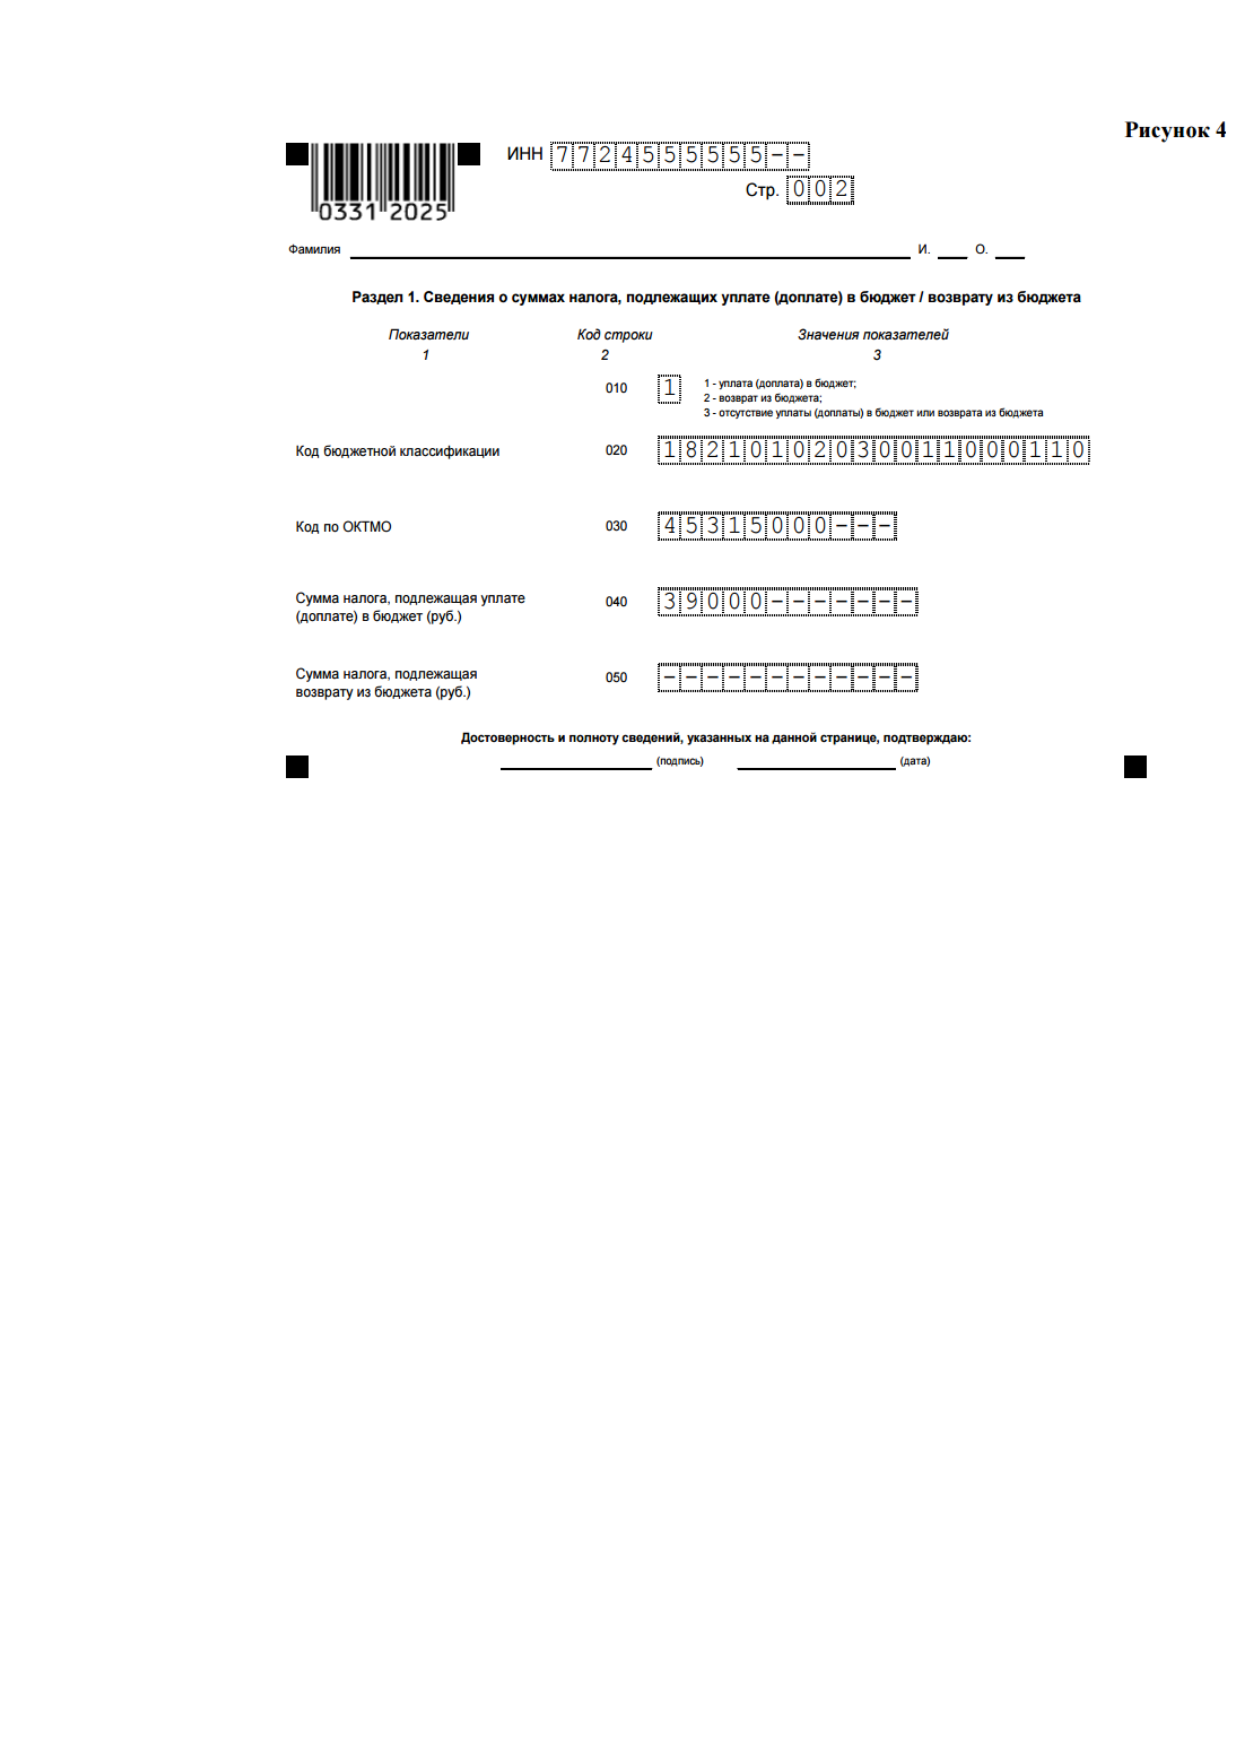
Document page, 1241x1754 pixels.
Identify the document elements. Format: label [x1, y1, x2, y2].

picture [251, 118, 1227, 794]
